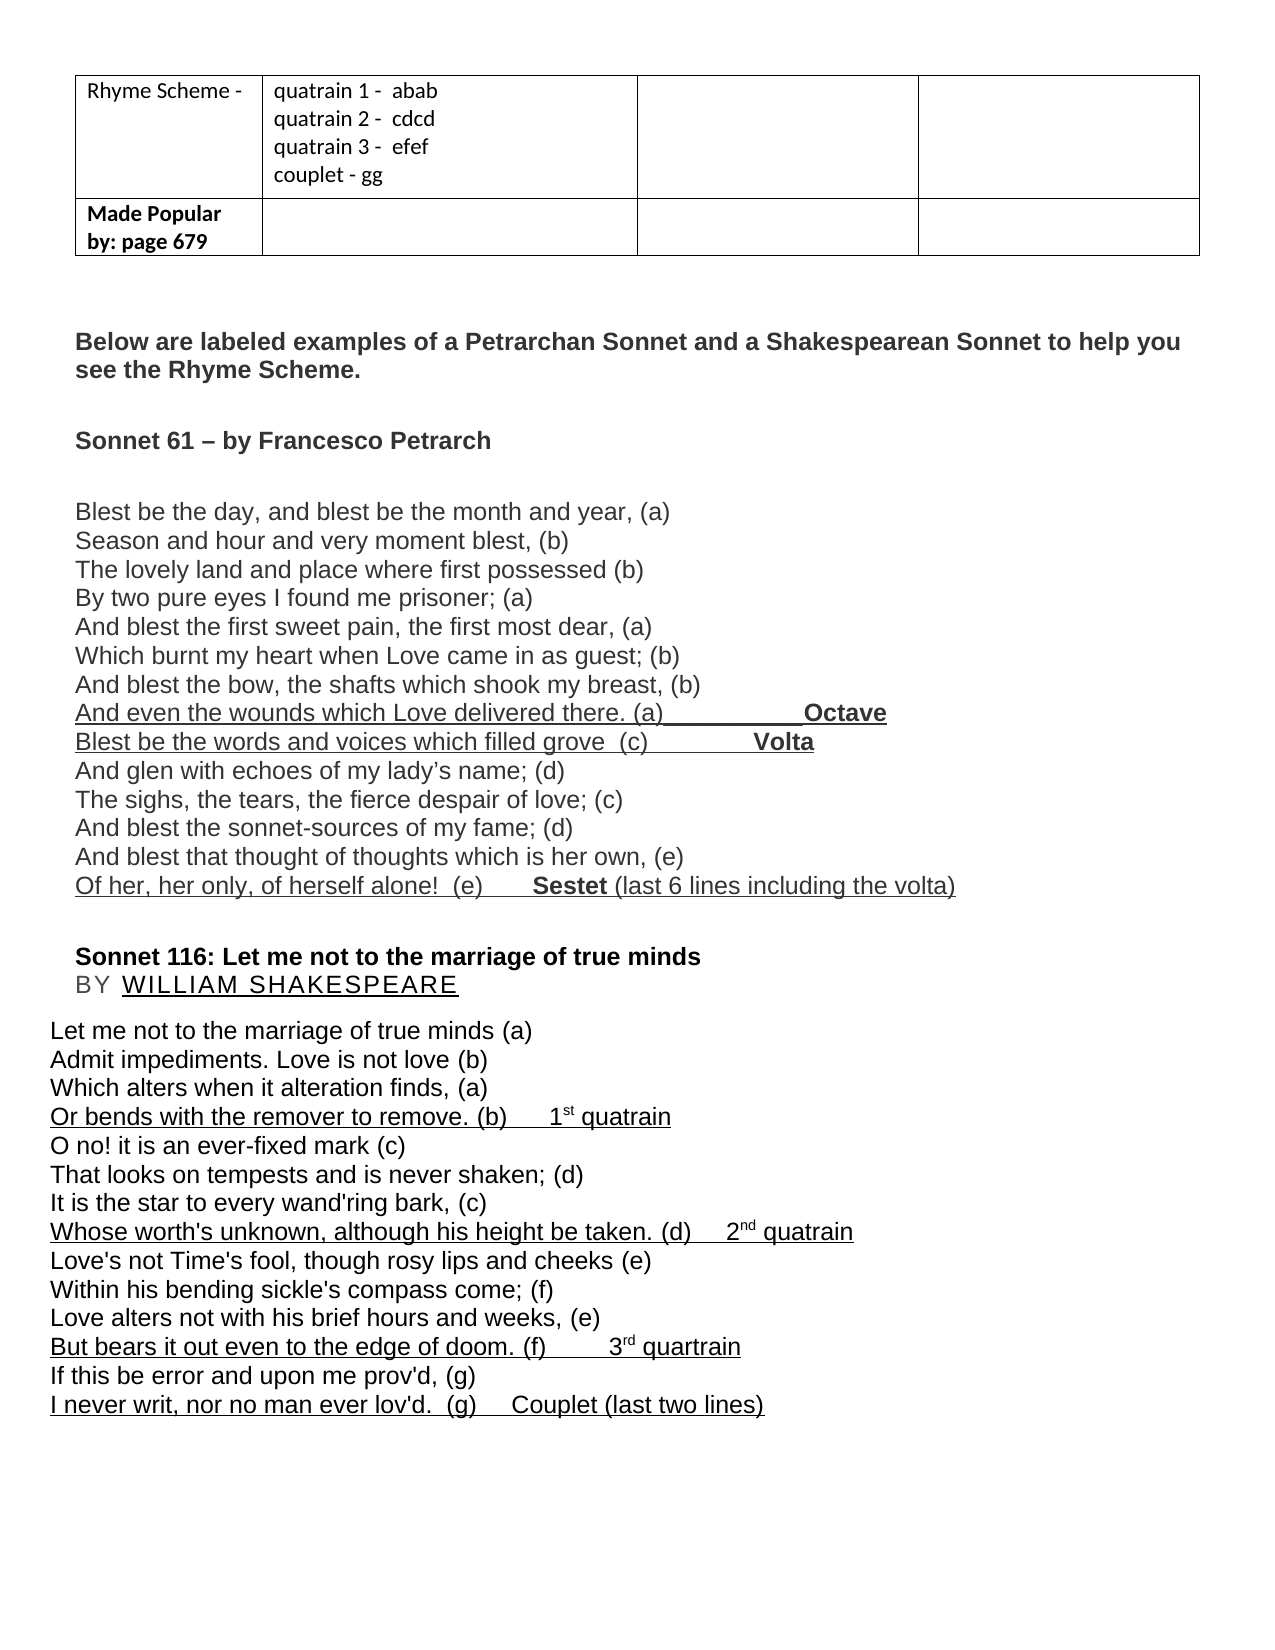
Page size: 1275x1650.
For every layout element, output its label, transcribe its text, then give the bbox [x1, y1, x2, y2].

text Love alters not with his brief hours and weeks, (e) [50, 1303, 1200, 1332]
table_cell quatrain 1 - abab quatrain 2 - cdcd quatrain 3 - efef couplet - gg [263, 76, 637, 198]
text O no! it is an ever-fixed mark (c) [50, 1131, 1200, 1159]
text Or bends with the remover to remove. (b) 1st quatrain [50, 1102, 1200, 1131]
text BY WILLIAM SHAKESPEARE [75, 970, 1200, 999]
text Below are labeled examples of a Petrarchan Sonnet and a Shakespearean Sonnet to help you see the Rhyme Scheme. [75, 327, 1200, 384]
text Blest be the day, and blest be the month and year, (a) Season and hour and very moment blest, (b) The lovely land and place where first possessed (b) By two pure eyes I found me prisoner; (a) And blest the first sweet pain, the first most dear, (a) Which burnt my heart when Love came in as guest; (b) And blest the bow, the shafts which shook my breast, (b) And even the wounds which Love delivered there. (a)__________Octave Blest be the words and voices which filled grove (c) Volta And glen with echoes of my lady’s name; (d) The sighs, the tears, the fierce despair of love; (c) And blest the sonnet-sources of my fame; (d) And blest that thought of thoughts which is her own, (e) Of her, her only, of herself alone! (e) Sestet (last 6 lines including the volta) [75, 497, 1200, 899]
text If this be error and upon me prov'd, (g) [50, 1361, 1200, 1389]
text Sonnet 116: Let me not to the marriage of true minds [75, 942, 1200, 970]
text But bears it out even to the edge of doom. (f) 3rd quartrain [50, 1332, 1200, 1361]
table_cell [638, 199, 918, 255]
table_cell Rhyme Scheme - [76, 76, 262, 198]
text Sonnet 61 – by Francesco Petrarch [75, 426, 1200, 455]
text It is the star to every wand'ring bark, (c) [50, 1188, 1200, 1217]
table_cell [638, 76, 918, 198]
table_cell [919, 199, 1199, 255]
text Let me not to the marriage of true minds (a) [50, 1016, 1200, 1044]
text I never writ, nor no man ever lov'd. (g) Couplet (last two lines) [50, 1389, 1200, 1418]
text Whose worth's unknown, although his height be taken. (d) 2nd quatrain [50, 1217, 1200, 1246]
text Within his bending sickle's compass come; (f) [50, 1274, 1200, 1303]
text Which alters when it alteration finds, (a) [50, 1073, 1200, 1102]
text Admit impediments. Love is not love (b) [50, 1044, 1200, 1073]
table_cell [919, 76, 1199, 198]
text Love's not Time's fool, though rosy lips and cheeks (e) [50, 1246, 1200, 1274]
table_cell [263, 199, 637, 255]
text That looks on tempests and is never shaken; (d) [50, 1159, 1200, 1188]
table_cell Made Popular by: page 679 [76, 199, 262, 255]
